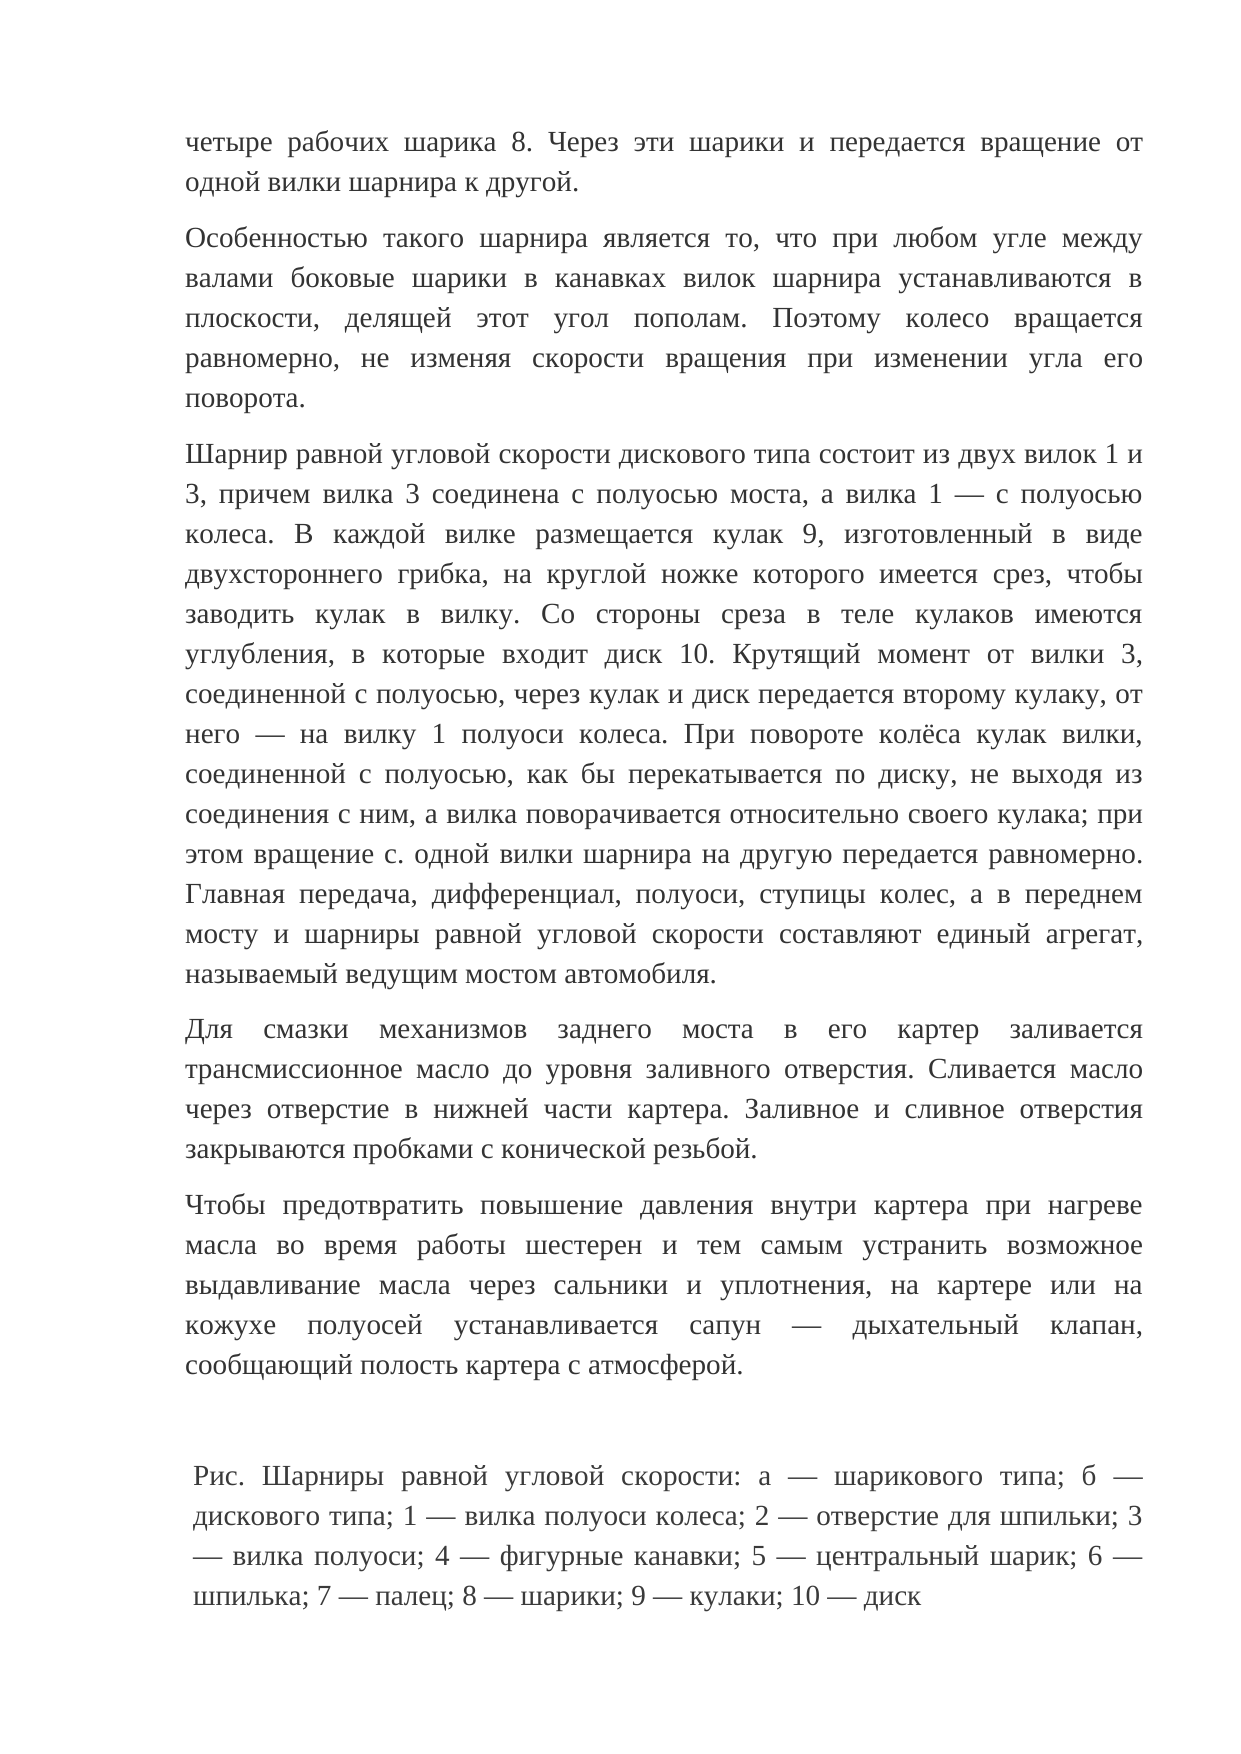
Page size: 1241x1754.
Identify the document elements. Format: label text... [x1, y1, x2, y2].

text Рис. Шарниры равной угловой скорости: а — шарикового типа; б — дискового типа; 1 — вилка полуоси колеса; 2 — отверстие для шпильки; 3 — вилка полуоси; 4 — фигурные канавки; 5 — центральный шарик; 6 — шпилька; 7 — палец; 8 — шарики; 9 — кулаки; 10 — диск [193, 1452, 1144, 1612]
text Шарнир равной угловой скорости дискового типа состоит из двух вилок 1 и 3, причем вилка 3 соединена с полуосью моста, а вилка 1 — с полуосью колеса. В каждой вилке размещается кулак 9, изготовленный в виде двухстороннего грибка, на круглой ножке которого имеется срез, чтобы заводить кулак в вилку. Со стороны среза в теле кулаков имеются углубления, в которые входит диск 10. Крутящий момент от вилки 3, соединенной с полуосью, через кулак и диск передается второму кулаку, от него — на вилку 1 полуоси колеса. При повороте колёса кулак вилки, соединенной с полуосью, как бы перекатывается по диску, не выходя из соединения с ним, а вилка поворачивается относительно своего кулака; при этом вращение с. одной вилки шарнира на другую передается равномерно. Главная передача, дифференциал, полуоси, ступицы колес, а в переднем мосту и шарниры равной угловой скорости составляют единый агрегат, называемый ведущим мостом автомобиля. [185, 429, 1144, 989]
text Чтобы предотвратить повышение давления внутри картера при нагреве масла во время работы шестерен и тем самым устранить возможное выдавливание масла через сальники и уплотнения, на картере или на кожухе полуосей устанавливается сапун — дыхательный клапан, сообщающий полость картера с атмосферой. [185, 1181, 1144, 1381]
text Для смазки механизмов заднего моста в его картер заливается трансмиссионное масло до уровня заливного отверстия. Сливается масло через отверстие в нижней части картера. Заливное и сливное отверстия закрываются пробками с конической резьбой. [185, 1005, 1144, 1165]
text Особенностью такого шарнира является то, что при любом угле между валами боковые шарики в канавках вилок шарнира устанавливаются в плоскости, делящей этот угол пополам. Поэтому колесо вращается равномерно, не изменяя скорости вращения при изменении угла его поворота. [185, 214, 1144, 414]
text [185, 118, 1144, 198]
